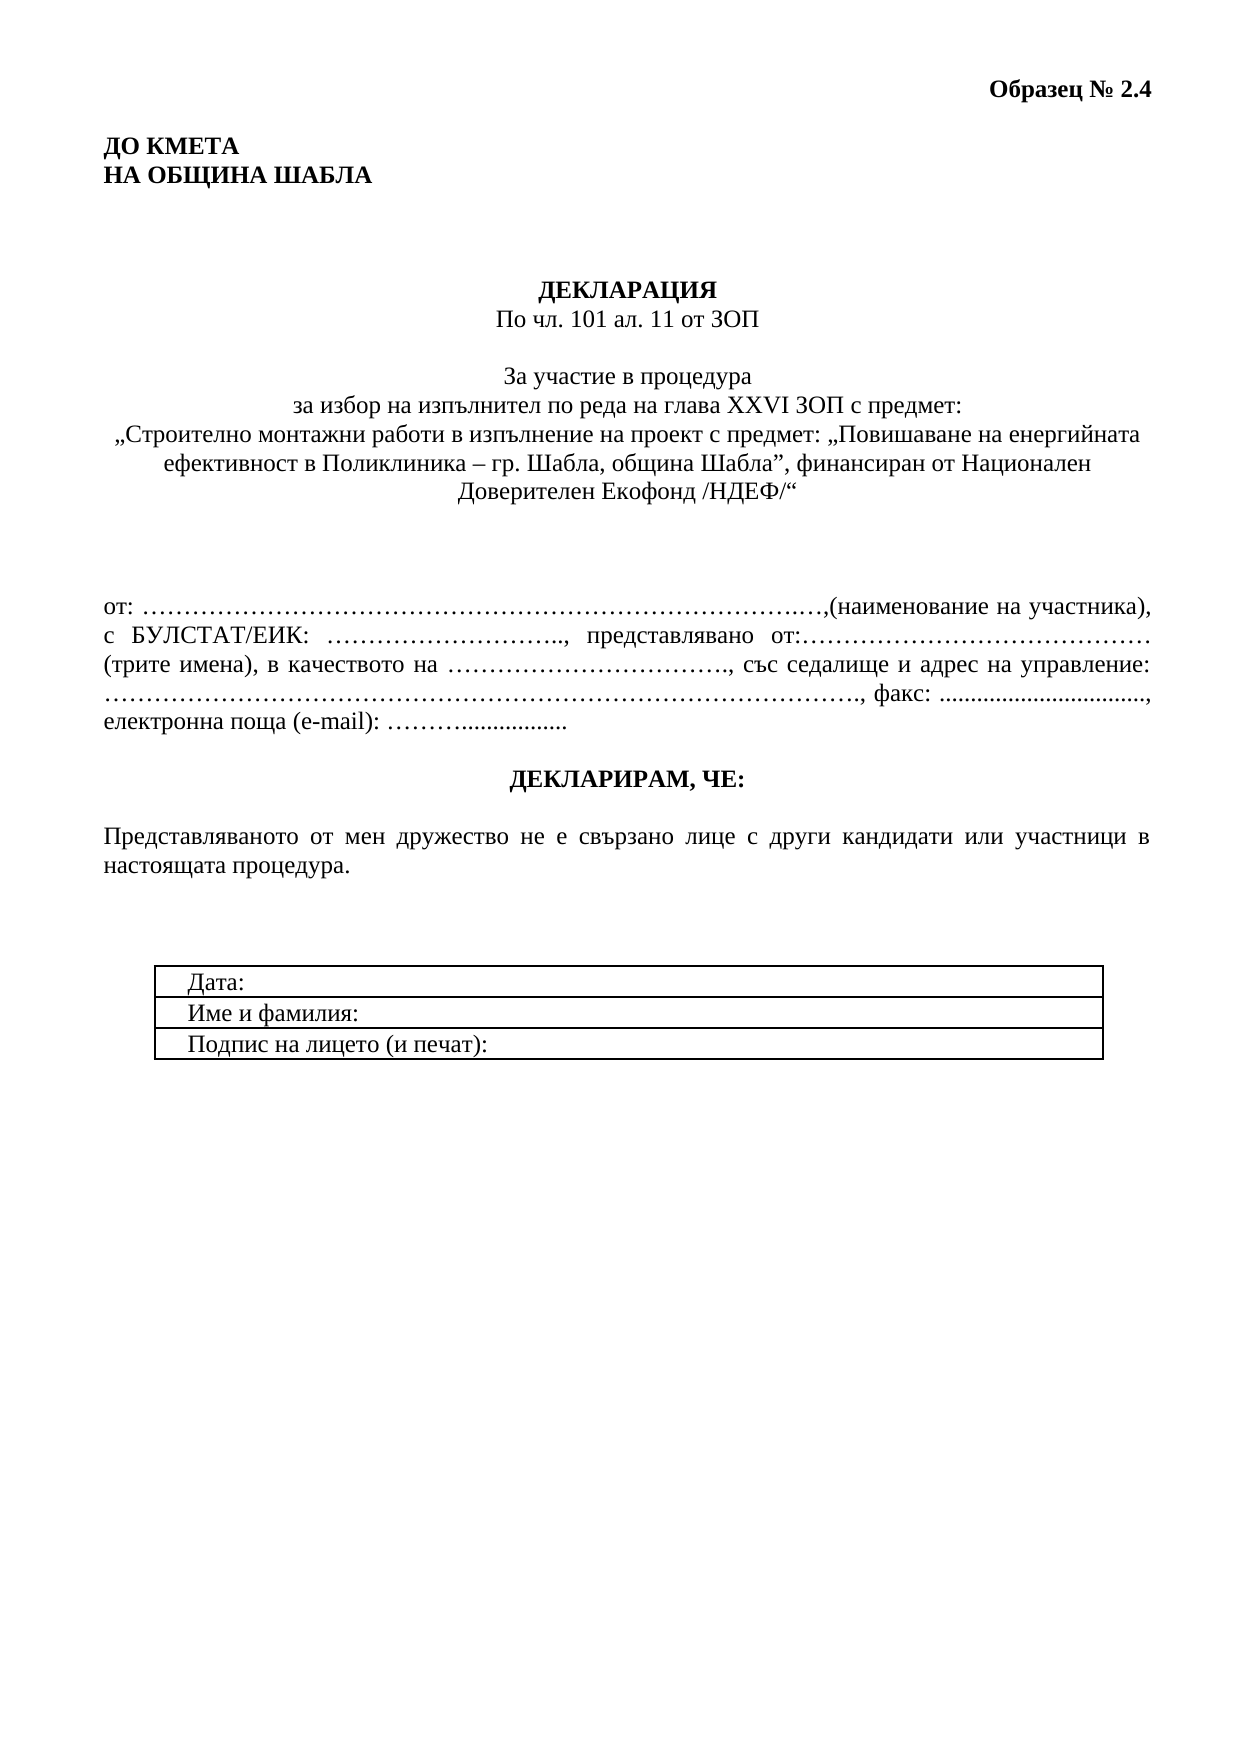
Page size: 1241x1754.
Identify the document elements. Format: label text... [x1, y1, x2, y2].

text ДЕКЛАРАЦИЯ [103, 275, 1152, 304]
table_cell Име и фамилия: [156, 998, 1102, 1027]
table_cell Подпис на лицето (и печат): [156, 1029, 1102, 1058]
text ДЕКЛАРИРАМ, ЧЕ: [103, 764, 1152, 793]
text за избор на изпълнител по реда на глава XXVI ЗОП с предмет: [103, 390, 1152, 419]
table_header Дата: [156, 967, 1102, 996]
text По чл. 101 ал. 11 от ЗОП [103, 304, 1152, 333]
text За участие в процедура [103, 361, 1152, 390]
text Представляваното от мен дружество не е свързано лице с други кандидати или участници в настоящата процедура. [103, 821, 1152, 879]
text ДО КМЕТА [103, 131, 1152, 160]
text Образец № 2.4 [103, 74, 1152, 103]
text НА ОБЩИНА ШАБЛА [103, 160, 1152, 189]
text от: …………………………………………………………………….…,(наименование на участника), с БУЛСТАТ/ЕИК: ……………………….., представлявано от:…………………………………… (трите имена), в качеството на ……………………………., със седалище и адрес на управление: ………………………………………………………………………………., факс: ................................., електронна поща (е-mail): ………................. [103, 591, 1152, 735]
text „Строително монтажни работи в изпълнение на проект с предмет: „Повишаване на енергийната ефективност в Поликлиника – гр. Шабла, община Шабла”, финансиран от Национален Доверителен Екофонд /НДЕФ/“ [103, 419, 1152, 505]
